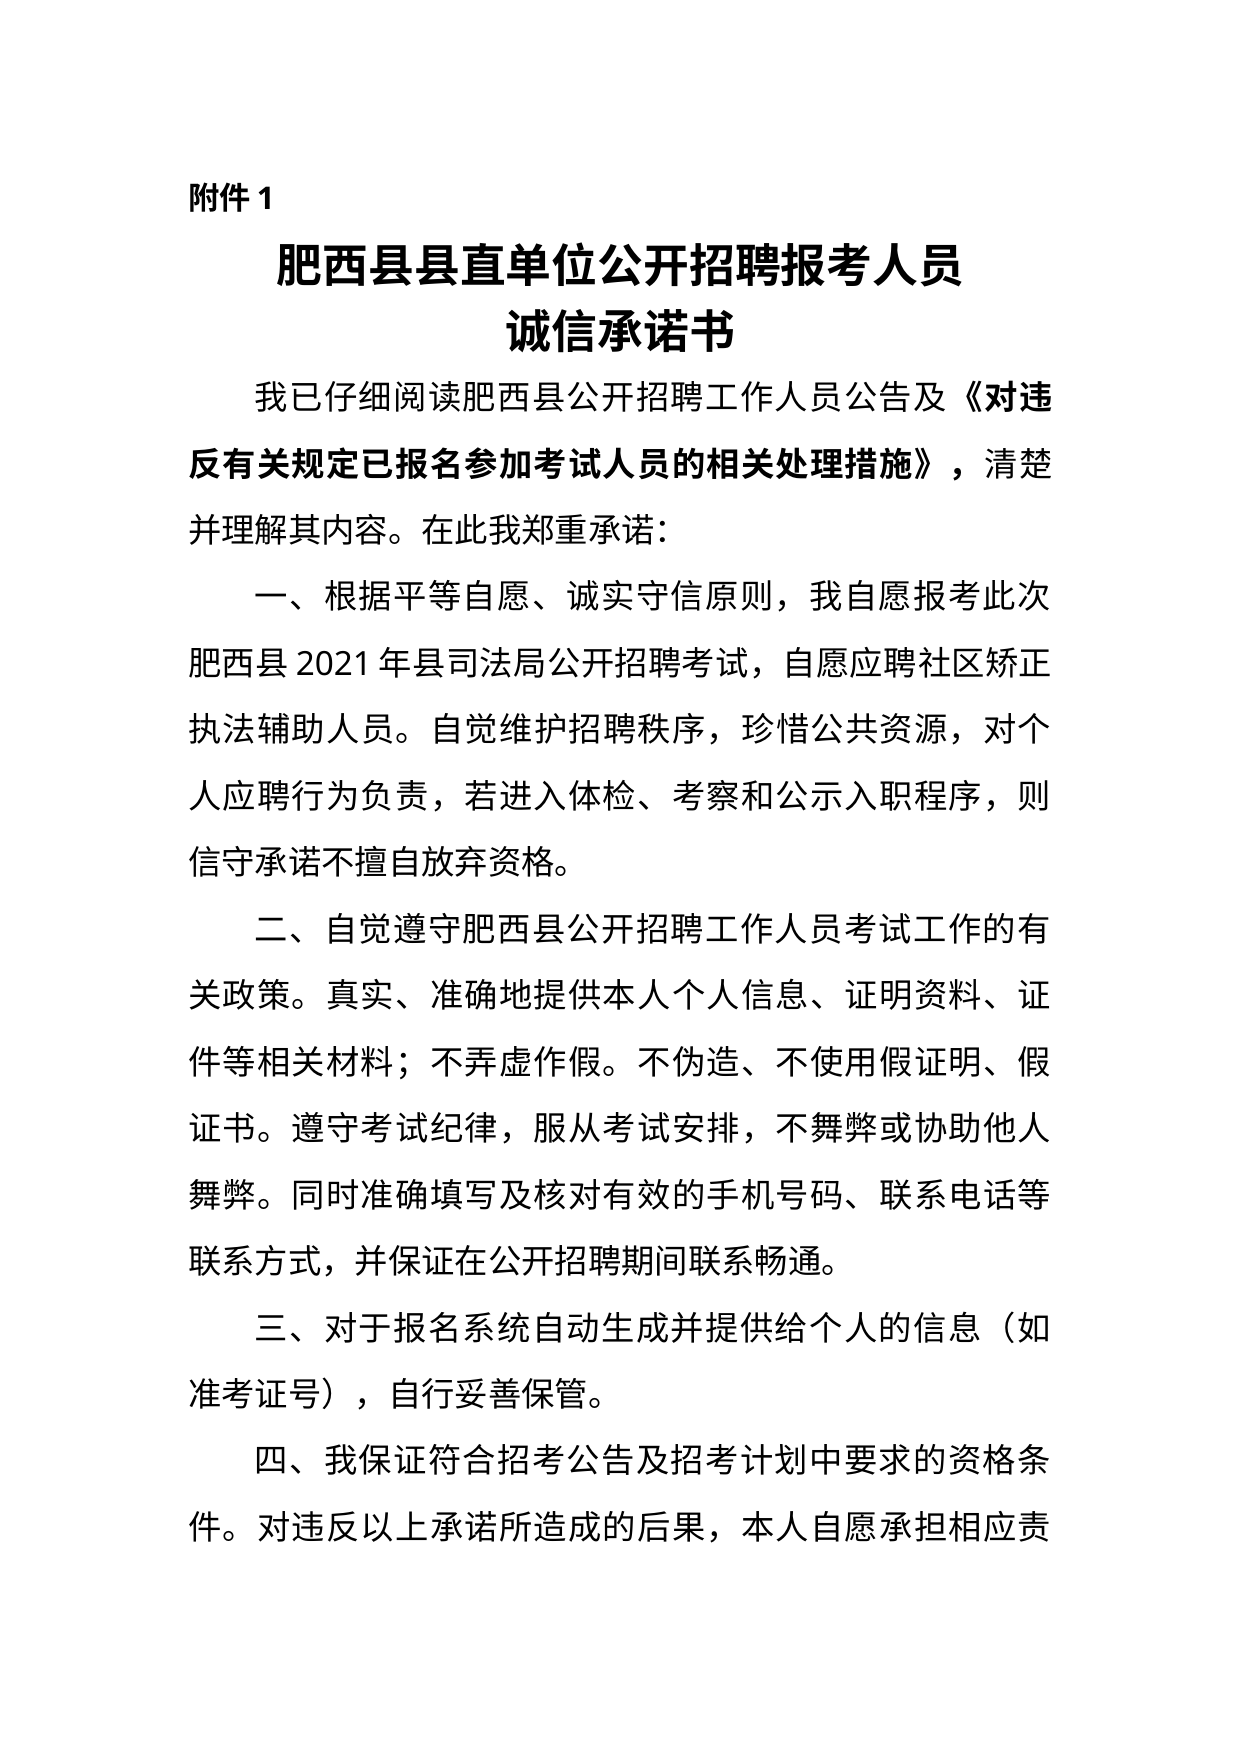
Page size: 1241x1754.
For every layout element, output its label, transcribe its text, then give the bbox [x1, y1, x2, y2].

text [188, 1425, 1052, 1558]
text 二、自觉遵守肥西县公开招聘工作人员考试工作的有关政策。真实、准确地提供本人个人信息、证明资料、证件等相关材料；不弄虚作假。不伪造、不使用假证明、假证书。遵守考试纪律，服从考试安排，不舞弊或协助他人舞弊。同时准确填写及核对有效的手机号码、联系电话等联系方式，并保证在公开招聘期间联系畅通。 [188, 893, 1052, 1292]
text 附件1 [188, 162, 1052, 229]
text 肥西县县直单位公开招聘报考人员 [188, 229, 1052, 295]
text 一、根据平等自愿、诚实守信原则，我自愿报考此次肥西县2021年县司法局公开招聘考试，自愿应聘社区矫正执法辅助人员。自觉维护招聘秩序，珍惜公共资源，对个人应聘行为负责，若进入体检、考察和公示入职程序，则信守承诺不擅自放弃资格。 [188, 561, 1052, 893]
text 三、对于报名系统自动生成并提供给个人的信息（如准考证号），自行妥善保管。 [188, 1292, 1052, 1425]
text 诚信承诺书 [188, 295, 1052, 362]
text 我已仔细阅读肥西县公开招聘工作人员公告及《对违反有关规定已报名参加考试人员的相关处理措施》，清楚并理解其内容。在此我郑重承诺： [188, 362, 1052, 561]
